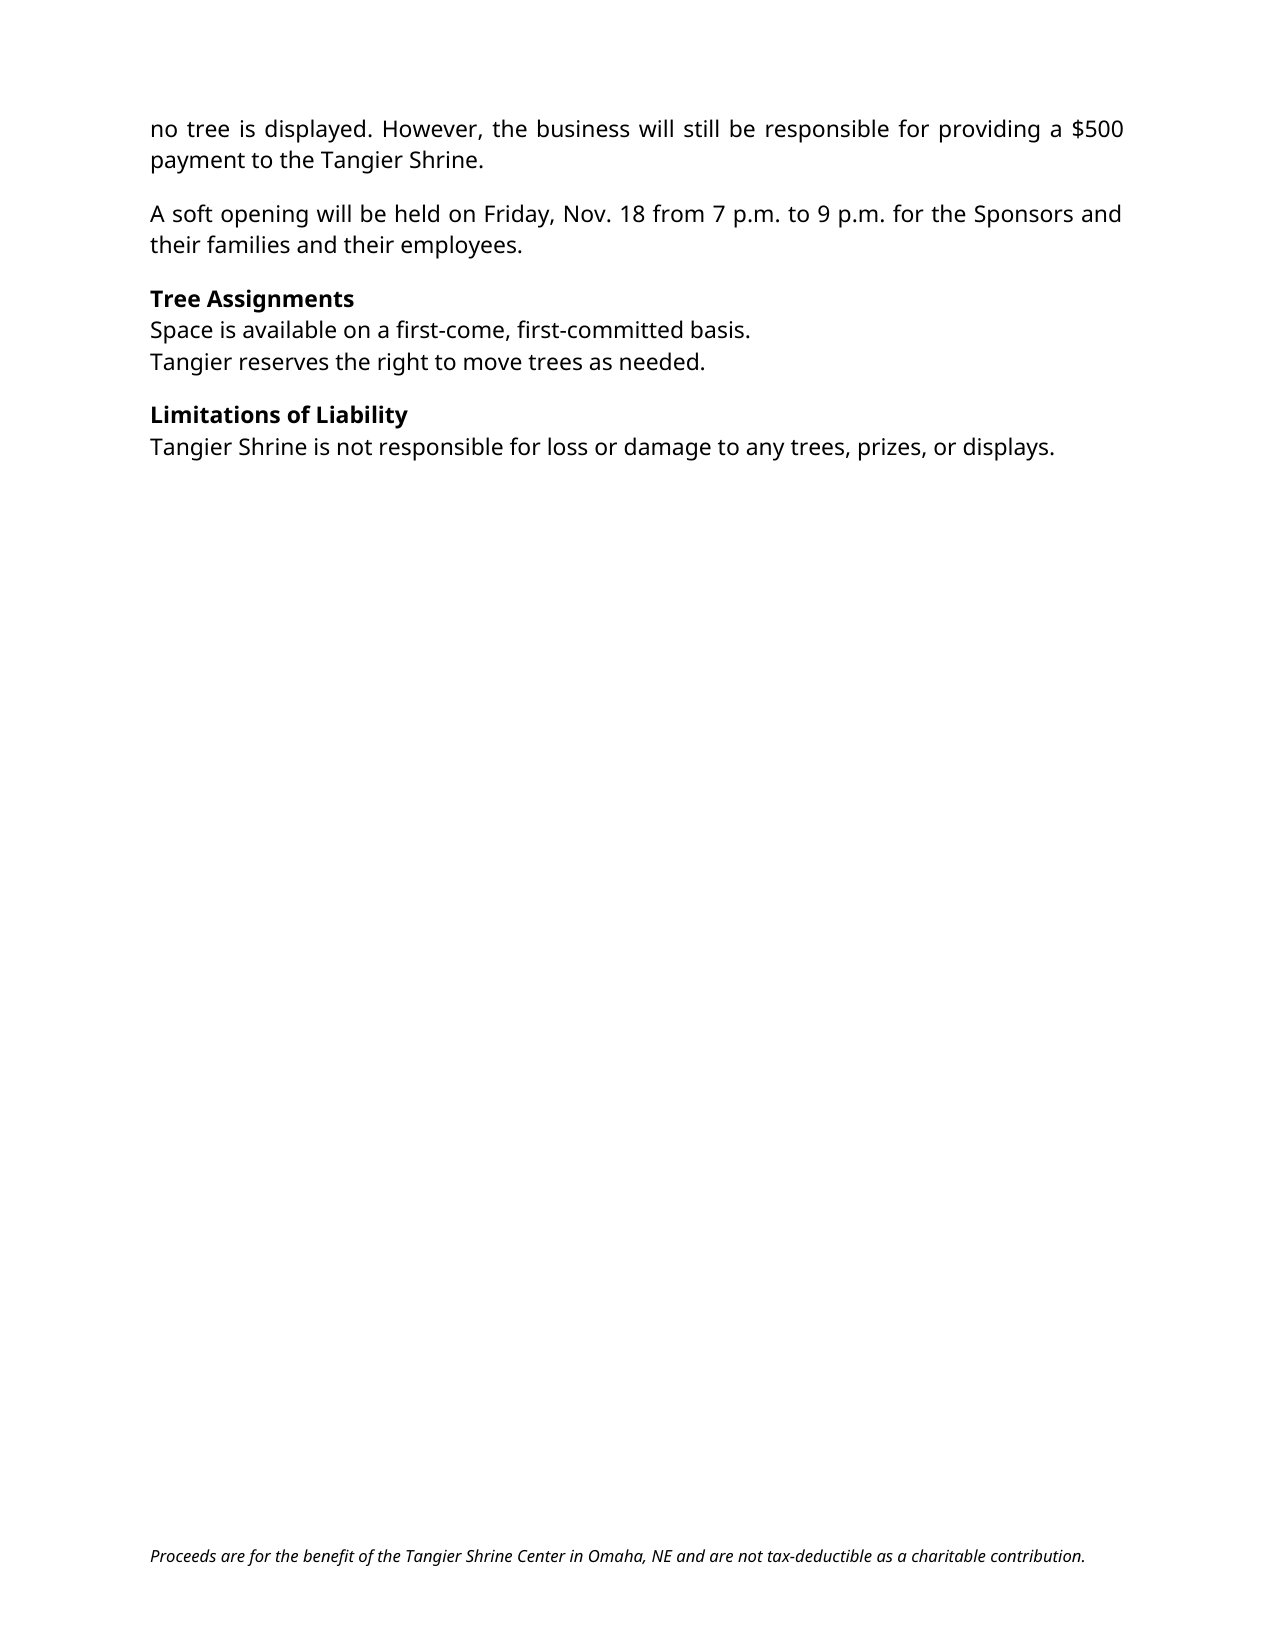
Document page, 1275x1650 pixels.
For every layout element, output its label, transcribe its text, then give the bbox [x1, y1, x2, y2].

text A soft opening will be held on Friday, Nov. 18 from 7 p.m. to 9 p.m. for the Sponsors and their families and their employees. [150, 198, 1125, 260]
text Limitations of Liability [150, 399, 1125, 431]
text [150, 112, 1125, 175]
text Space is available on a first-come, first-committed basis. [150, 314, 1125, 345]
text Tangier reserves the right to move trees as needed. [150, 345, 1125, 377]
text Tangier Shrine is not responsible for loss or damage to any trees, prizes, or displays. [150, 431, 1125, 462]
text Tree Assignments [150, 283, 1125, 314]
